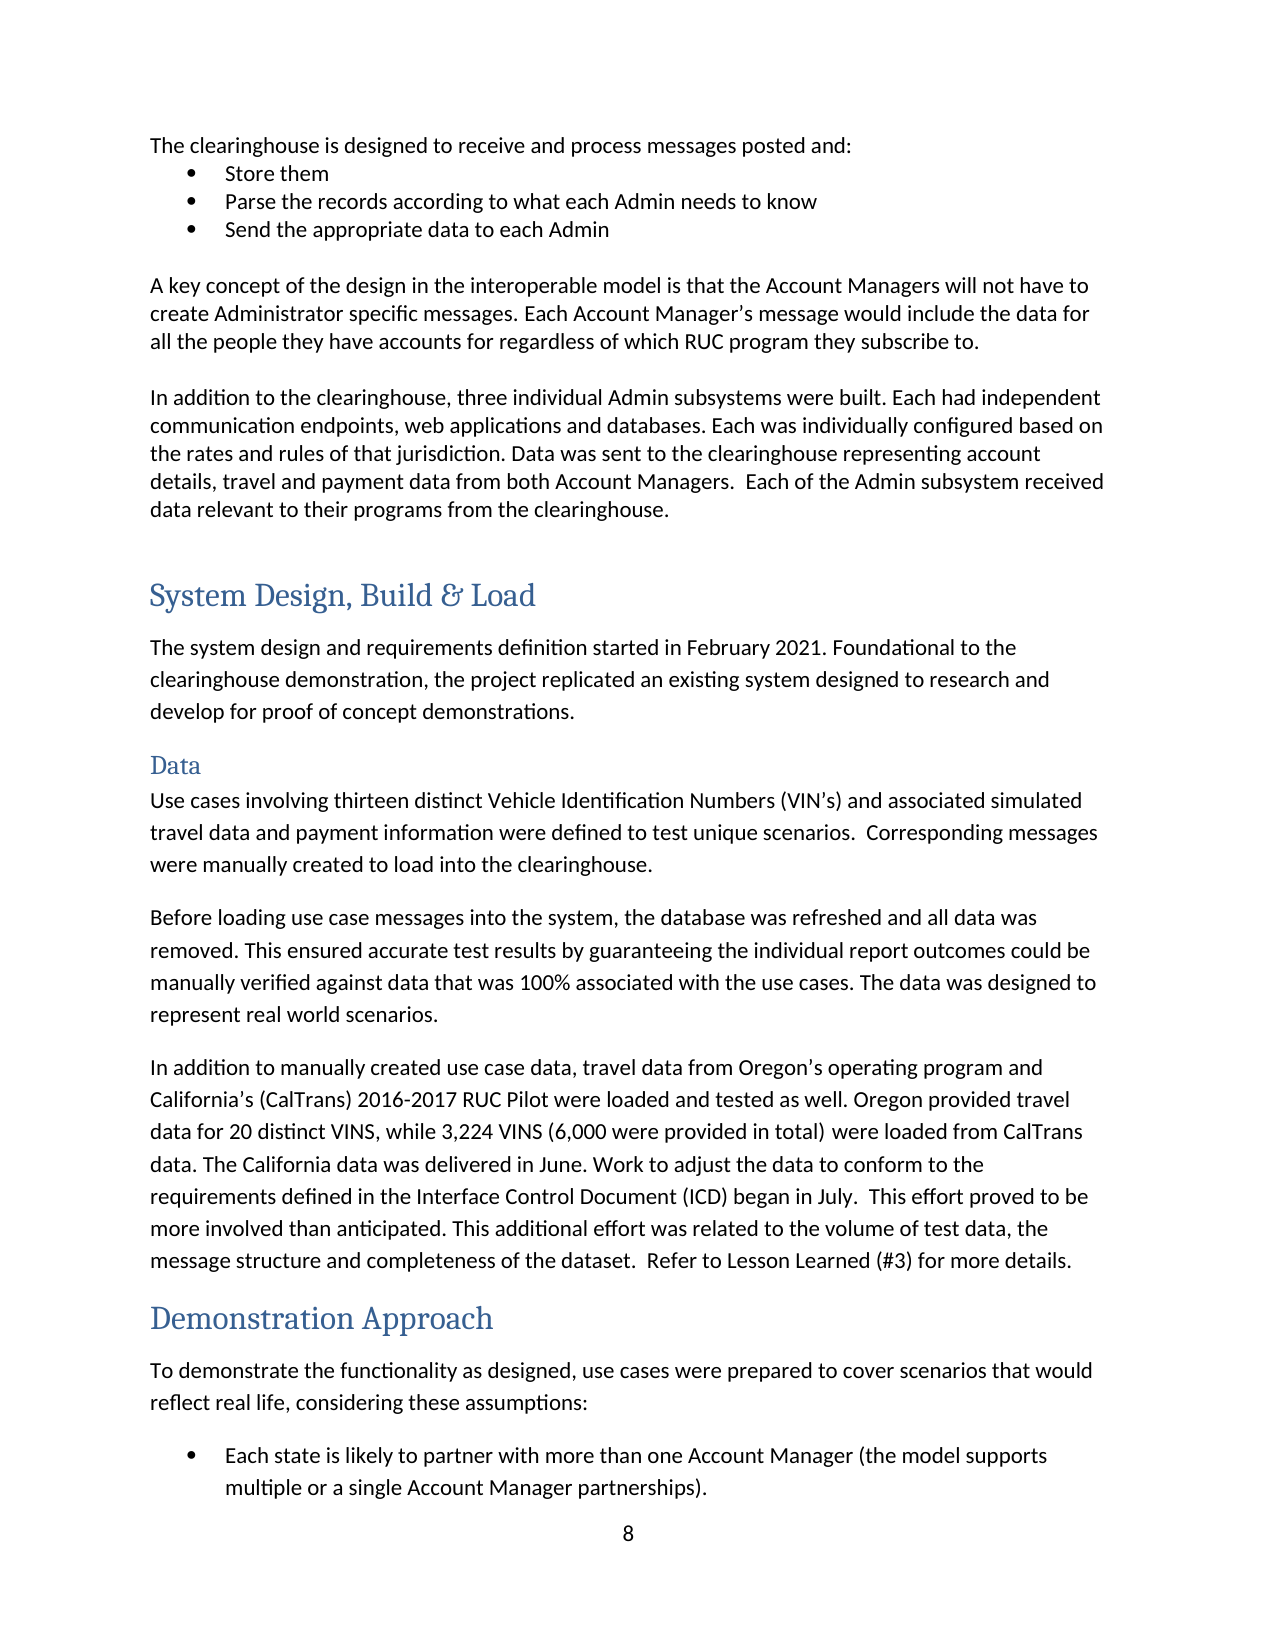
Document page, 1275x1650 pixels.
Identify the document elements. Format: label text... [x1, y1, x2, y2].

subtitle Demonstration Approach [150, 1299, 1106, 1338]
text Before loading use case messages into the system, the database was refreshed and all data was removed. This ensured accurate test results by guaranteeing the individual report outcomes could be manually verified against data that was 100% associated with the use cases. The data was designed to represent real world scenarios. [150, 903, 1106, 1028]
subtitle System Design, Build & Load [150, 576, 1106, 615]
text The clearinghouse is designed to receive and process messages posted and: [150, 131, 1106, 159]
subtitle Data [150, 750, 1106, 782]
text Use cases involving thirteen distinct Vehicle Identification Numbers (VIN’s) and associated simulated travel data and payment information were defined to test unique scenarios. Corresponding messages were manually created to load into the clearinghouse. [150, 786, 1106, 878]
list Store them [187, 159, 1106, 187]
text In addition to manually created use case data, travel data from Oregon’s operating program and California’s (CalTrans) 2016-2017 RUC Pilot were loaded and tested as well. Oregon provided travel data for 20 distinct VINS, while 3,224 VINS (6,000 were provided in total) were loaded from CalTrans data. The California data was delivered in June. Work to adjust the data to conform to the requirements defined in the Interface Control Document (ICD) began in July. This effort proved to be more involved than anticipated. This additional effort was related to the volume of test data, the message structure and completeness of the dataset. Refer to Lesson Learned (#3) for more details. [150, 1053, 1106, 1274]
list Send the appropriate data to each Admin [187, 215, 1106, 243]
list Parse the records according to what each Admin needs to know [187, 187, 1106, 215]
text To demonstrate the functionality as designed, use cases were prepared to cover scenarios that would reflect real life, considering these assumptions: [150, 1356, 1106, 1416]
list Each state is likely to partner with more than one Account Manager (the model supports multiple or a single Account Manager partnerships). [187, 1441, 1106, 1501]
text In addition to the clearinghouse, three individual Admin subsystems were built. Each had independent communication endpoints, web applications and databases. Each was individually configured based on the rates and rules of that jurisdiction. Data was sent to the clearinghouse representing account details, travel and payment data from both Account Managers. Each of the Admin subsystem received data relevant to their programs from the clearinghouse. [150, 383, 1106, 523]
text A key concept of the design in the interoperable model is that the Account Managers will not have to create Administrator specific messages. Each Account Manager’s message would include the data for all the people they have accounts for regardless of which RUC program they subscribe to. [150, 271, 1106, 355]
text The system design and requirements definition started in February 2021. Foundational to the clearinghouse demonstration, the project replicated an existing system designed to research and develop for proof of concept demonstrations. [150, 633, 1106, 725]
